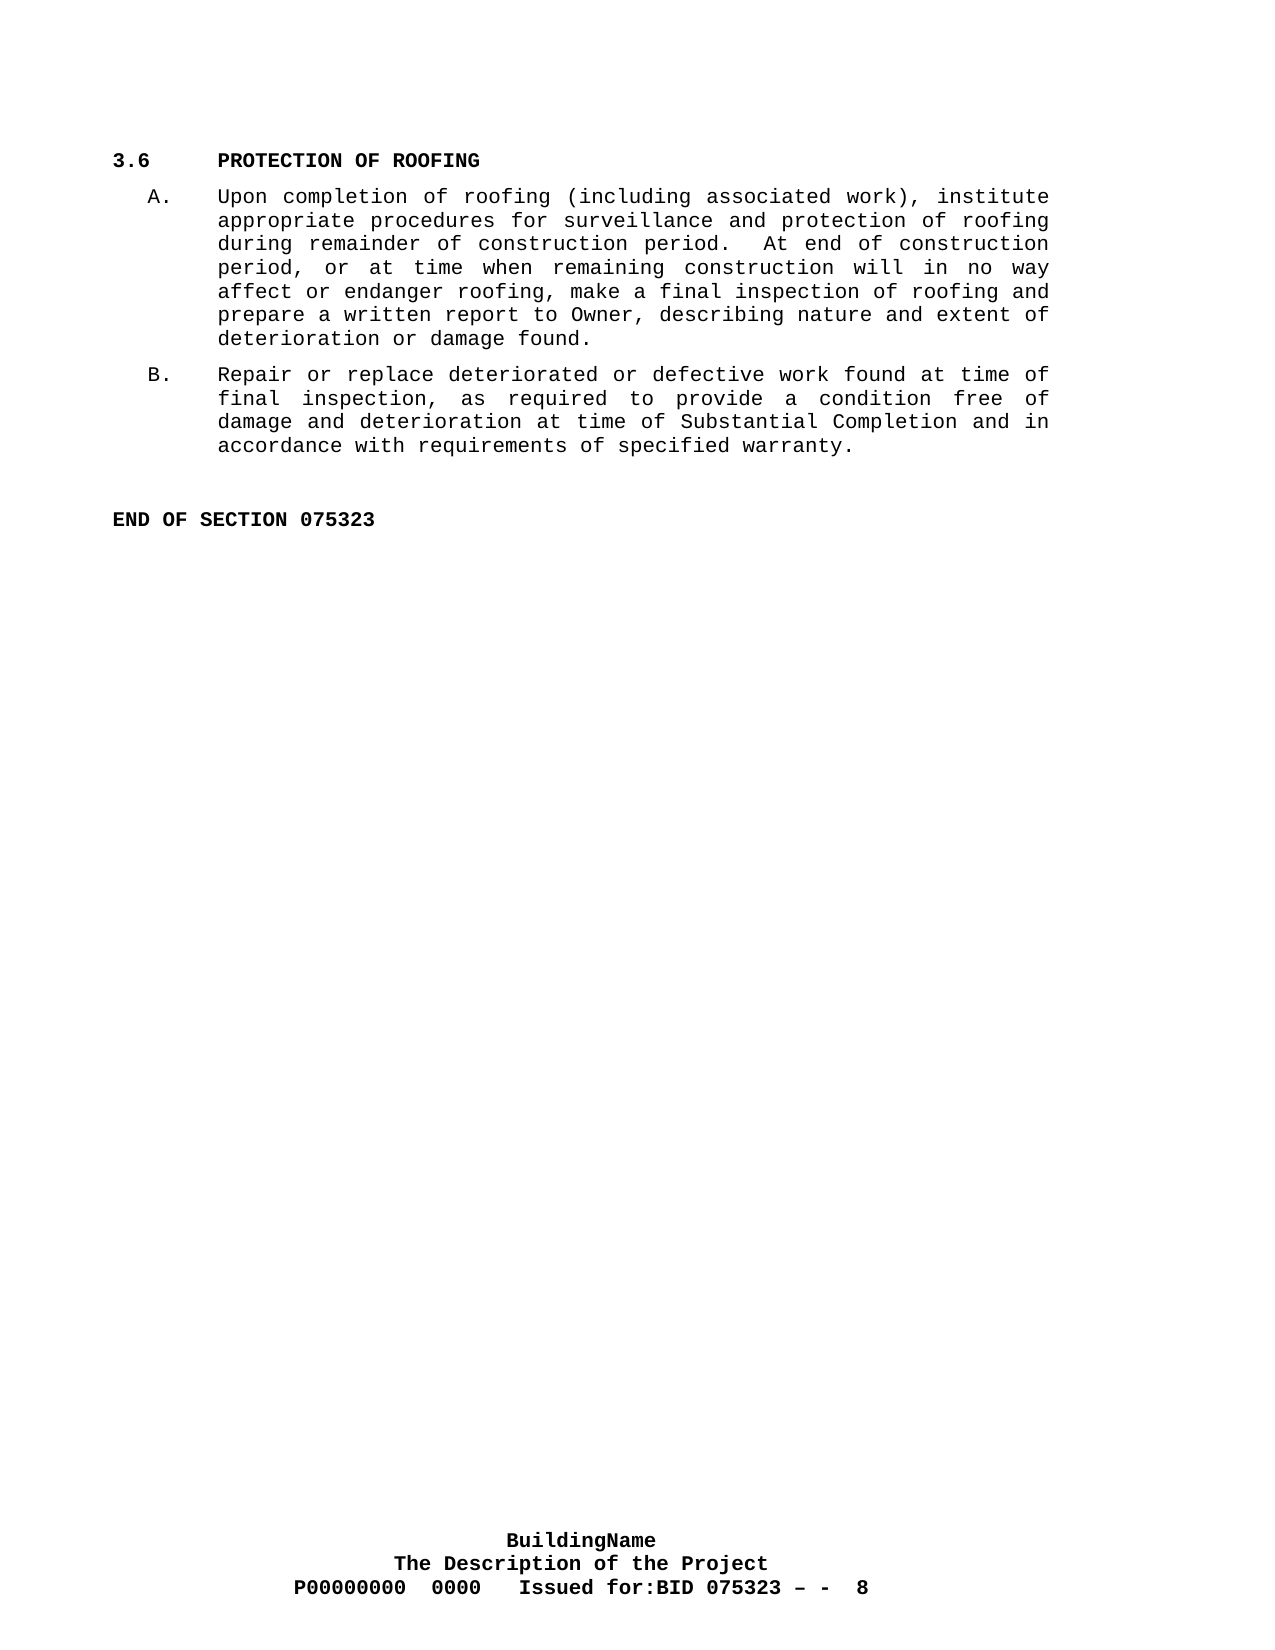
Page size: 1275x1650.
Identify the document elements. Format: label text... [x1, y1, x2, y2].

text Repair or replace deteriorated or defective work found at time of final inspection, as required to provide a condition free of damage and deterioration at time of Substantial Completion and in accordance with requirements of specified warranty. [172, 364, 1050, 459]
text Upon completion of roofing (including associated work), institute appropriate procedures for surveillance and protection of roofing during remainder of construction period. At end of construction period, or at time when remaining construction will in no way affect or endanger roofing, make a final inspection of roofing and prepare a written report to Owner, describing nature and extent of deterioration or damage found. [172, 186, 1050, 352]
text PROTECTION OF ROOFING [112, 150, 1050, 174]
text END OF SECTION 075323 [112, 509, 1050, 532]
